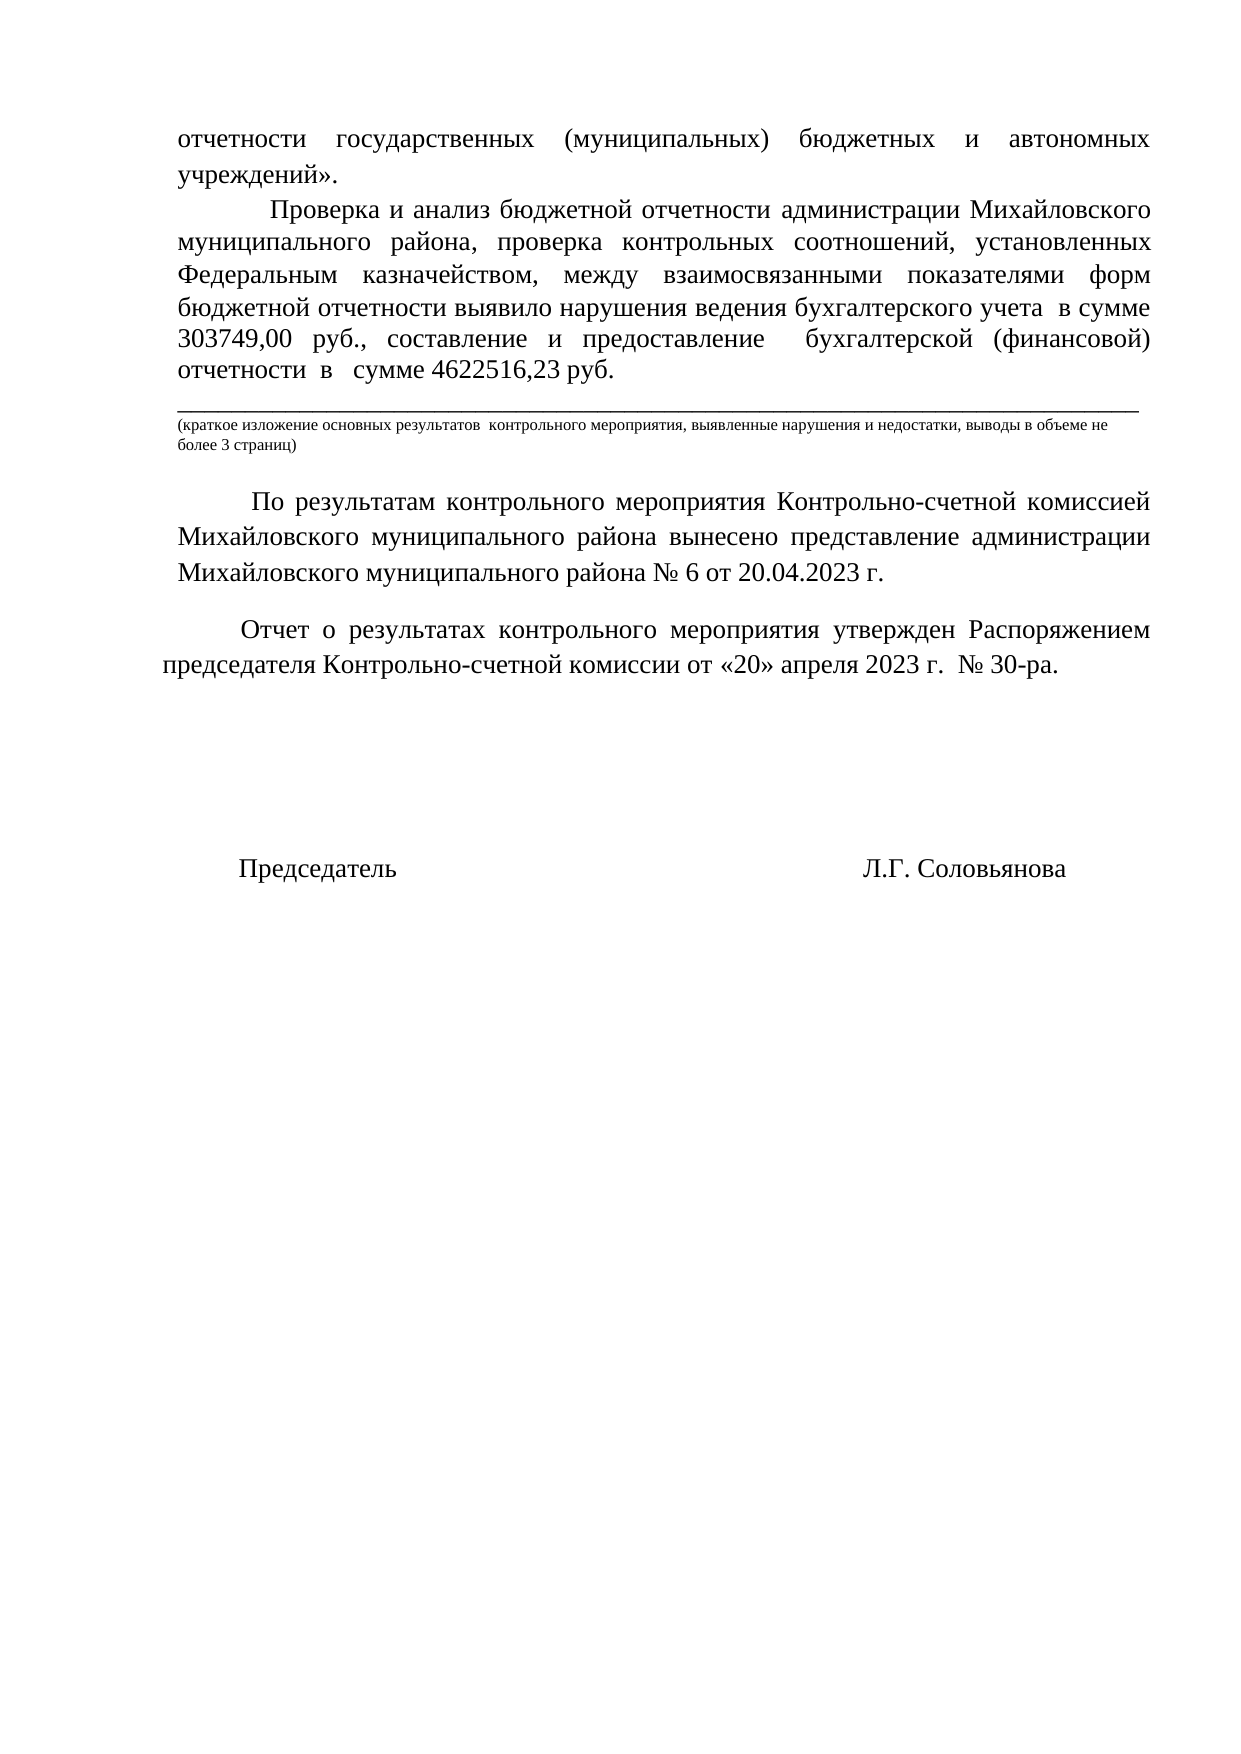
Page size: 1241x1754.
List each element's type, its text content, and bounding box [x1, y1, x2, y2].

text Проверка и анализ бюджетной отчетности администрации Михайловского муниципального района, проверка контрольных соотношений, установленных Федеральным казначейством, между взаимосвязанными показателями форм бюджетной отчетности выявило нарушения ведения бухгалтерского учета в сумме 303749,00 руб., составление и предоставление бухгалтерской (финансовой) отчетности в сумме 4622516,23 руб. [177, 193, 1152, 384]
text По результатам контрольного мероприятия Контрольно-счетной комиссией Михайловского муниципального района вынесено представление администрации Михайловского муниципального района № 6 от 20.04.2023 г. [177, 485, 1152, 587]
text Отчет о результатах контрольного мероприятия утвержден Распоряжением председателя Контрольно-счетной комиссии от «20» апреля 2023 г. № 30-ра. [162, 613, 1152, 679]
text отчетности государственных (муниципальных) бюджетных и автономных учреждений». [177, 122, 1152, 189]
text _______________________________________________________________________ [177, 384, 1152, 415]
text Председатель Л.Г. Соловьянова [103, 852, 1152, 883]
text (краткое изложение основных результатов контрольного мероприятия, выявленные нарушения и недостатки, выводы в объеме не более 3 страниц) [177, 415, 1152, 453]
